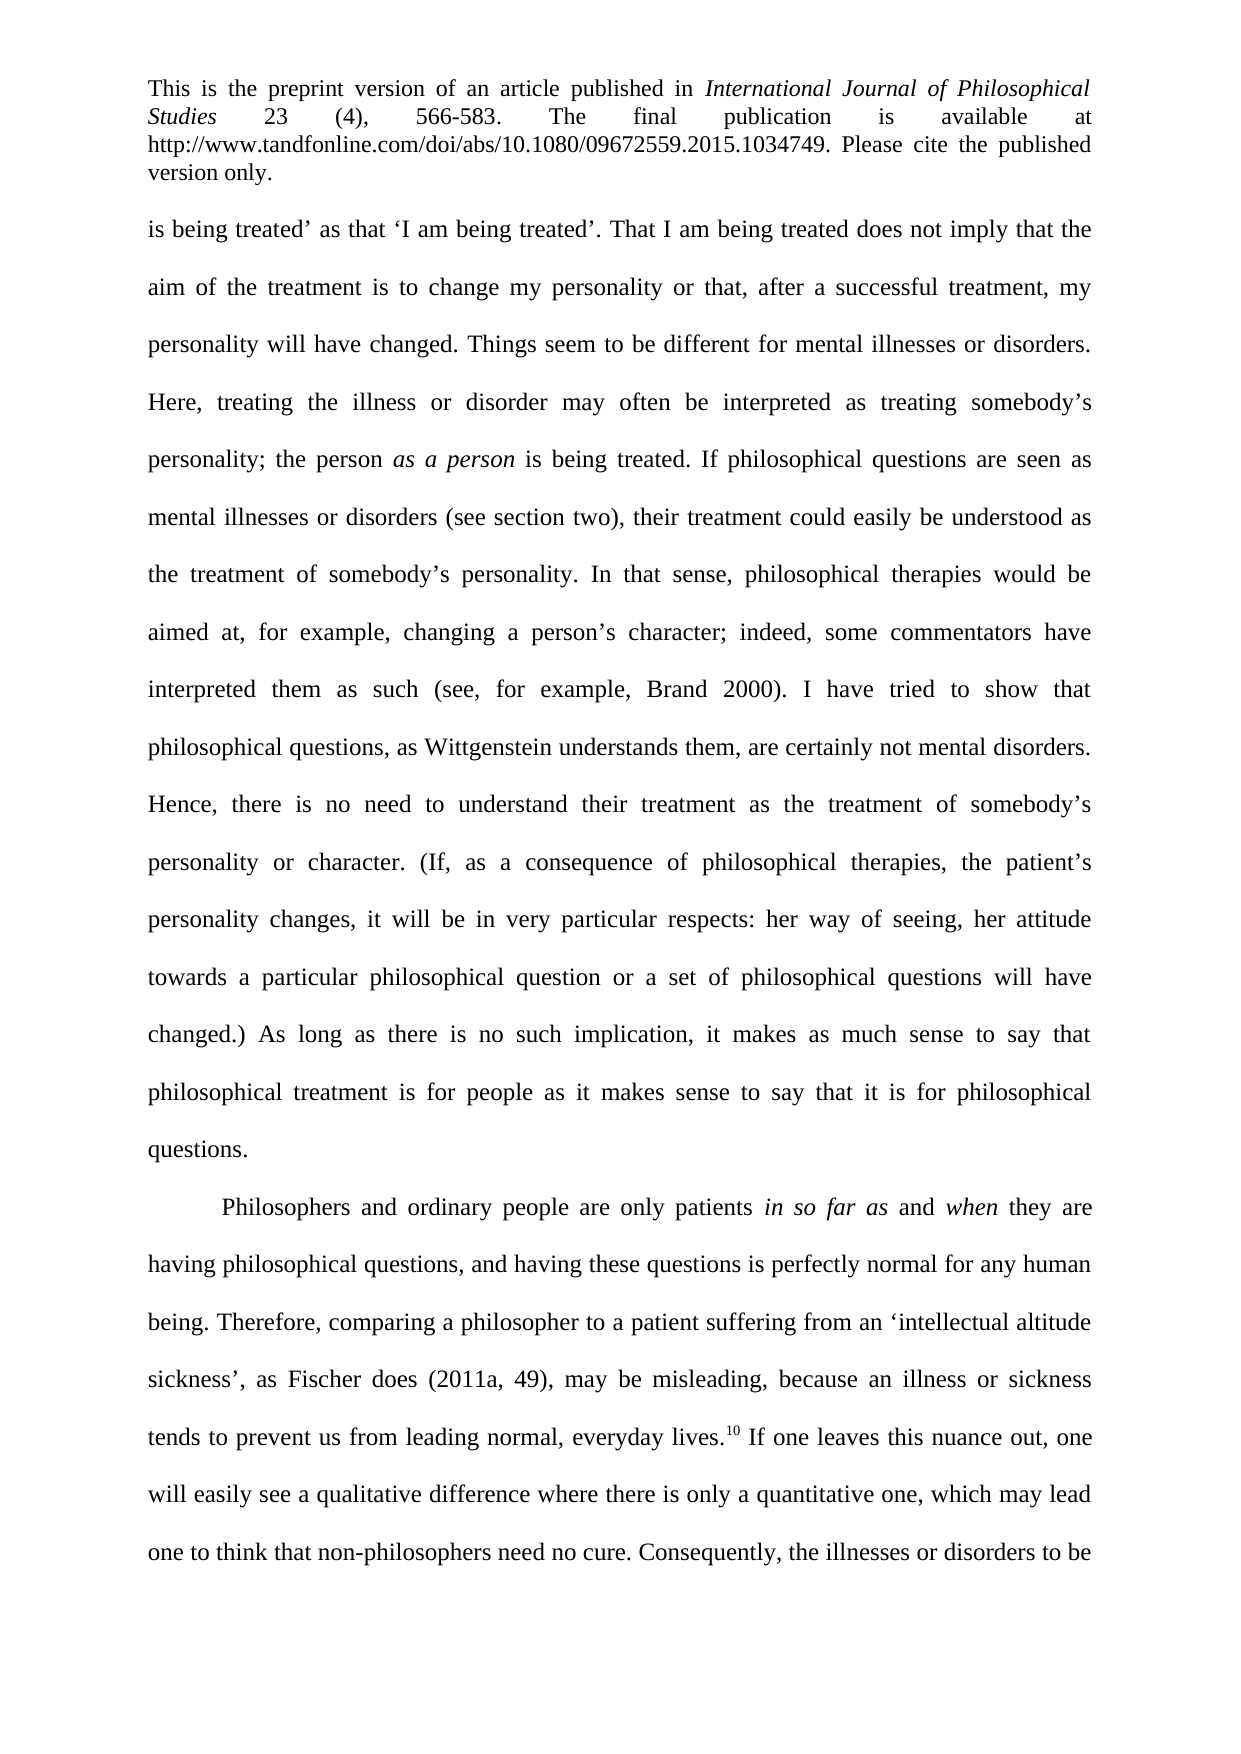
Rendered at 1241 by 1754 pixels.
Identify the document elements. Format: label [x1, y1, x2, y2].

text [148, 214, 1093, 1163]
text [148, 1192, 1093, 1565]
